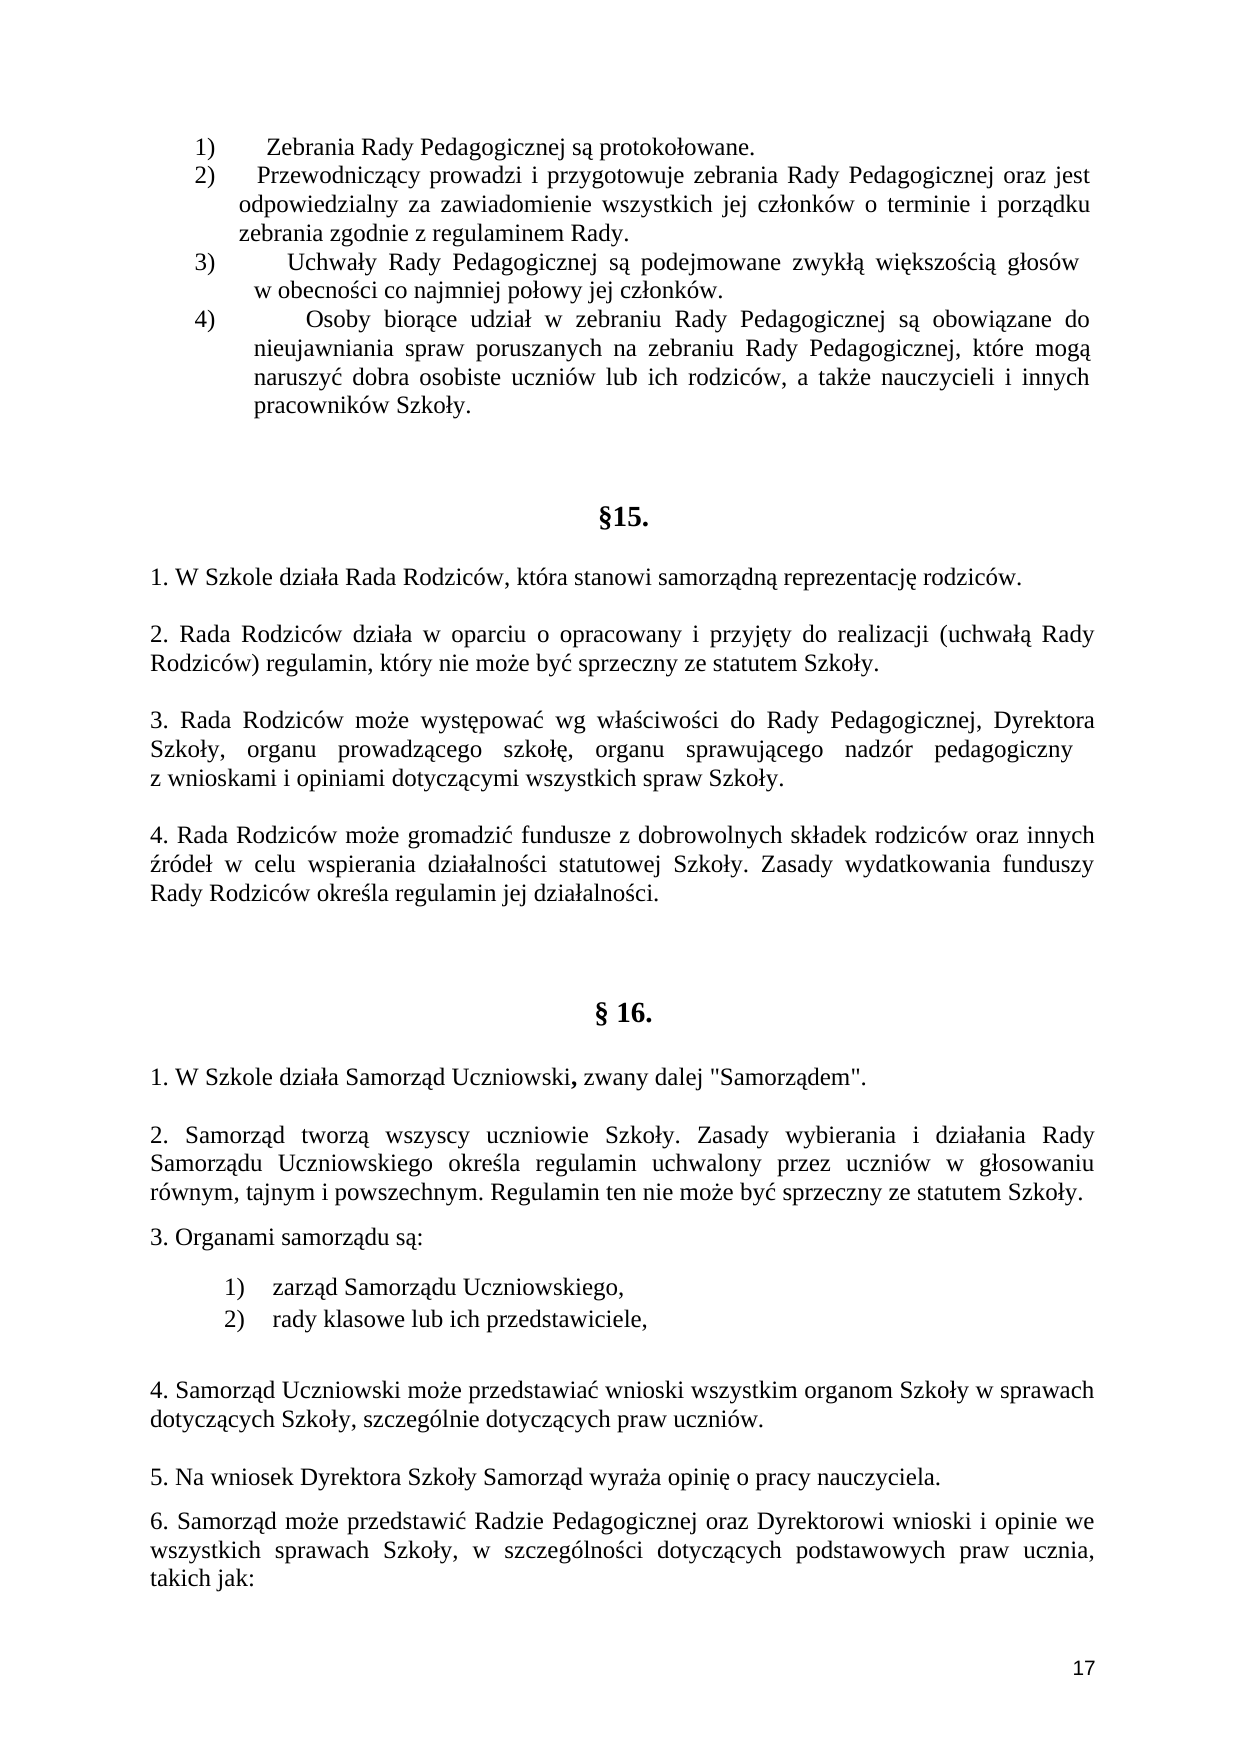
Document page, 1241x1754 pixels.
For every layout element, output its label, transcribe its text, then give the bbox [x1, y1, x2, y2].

list rady klasowe lub ich przedstawiciele, [224, 1304, 1096, 1333]
text § 16. [153, 995, 1093, 1029]
text 4. Rada Rodziców może gromadzić fundusze z dobrowolnych składek rodziców oraz innych źródeł w celu wspierania działalności statutowej Szkoły. Zasady wydatkowania funduszy Rady Rodziców określa regulamin jej działalności. [150, 820, 1096, 907]
list Przewodniczący prowadzi i przygotowuje zebrania Rady Pedagogicznej oraz jest odpowiedzialny za zawiadomienie wszystkich jej członków o terminie i porządku zebrania zgodnie z regulaminem Rady. [194, 160, 1091, 247]
text 3. Rada Rodziców może występować wg właściwości do Rady Pedagogicznej, Dyrektora Szkoły, organu prowadzącego szkołę, organu sprawującego nadzór pedagogiczny z wnioskami i opiniami dotyczącymi wszystkich spraw Szkoły. [150, 705, 1096, 792]
text §15. [153, 499, 1093, 533]
text 5. Na wniosek Dyrektora Szkoły Samorząd wyraża opinię o pracy nauczyciela. [150, 1462, 1096, 1491]
text 2. Rada Rodziców działa w oparciu o opracowany i przyjęty do realizacji (uchwałą Rady Rodziców) regulamin, który nie może być sprzeczny ze statutem Szkoły. [150, 619, 1096, 677]
text 3. Organami samorządu są: [150, 1222, 1096, 1251]
text 1. W Szkole działa Rada Rodziców, która stanowi samorządną reprezentację rodziców. [150, 562, 1096, 590]
text 2. Samorząd tworzą wszyscy uczniowie Szkoły. Zasady wybierania i działania Rady Samorządu Uczniowskiego określa regulamin uchwalony przez uczniów w głosowaniu równym, tajnym i powszechnym. Regulamin ten nie może być sprzeczny ze statutem Szkoły. [150, 1120, 1096, 1206]
list Uchwały Rady Pedagogicznej są podejmowane zwykłą większością głosów w obecności co najmniej połowy jej członków. [194, 247, 1091, 304]
list Osoby biorące udział w zebraniu Rady Pedagogicznej są obowiązane do nieujawniania spraw poruszanych na zebraniu Rady Pedagogicznej, które mogą naruszyć dobra osobiste uczniów lub ich rodziców, a także nauczycieli i innych pracowników Szkoły. [194, 304, 1091, 419]
text 6. Samorząd może przedstawić Radzie Pedagogicznej oraz Dyrektorowi wnioski i opinie we wszystkich sprawach Szkoły, w szczególności dotyczących podstawowych praw ucznia, takich jak: [150, 1506, 1096, 1592]
text 4. Samorząd Uczniowski może przedstawiać wnioski wszystkim organom Szkoły w sprawach dotyczących Szkoły, szczególnie dotyczących praw uczniów. [150, 1376, 1096, 1433]
list zarząd Samorządu Uczniowskiego, [224, 1272, 1096, 1301]
list Zebrania Rady Pedagogicznej są protokołowane. [194, 132, 1091, 160]
text 1. W Szkole działa Samorząd Uczniowski, zwany dalej "Samorządem". [150, 1062, 1096, 1091]
